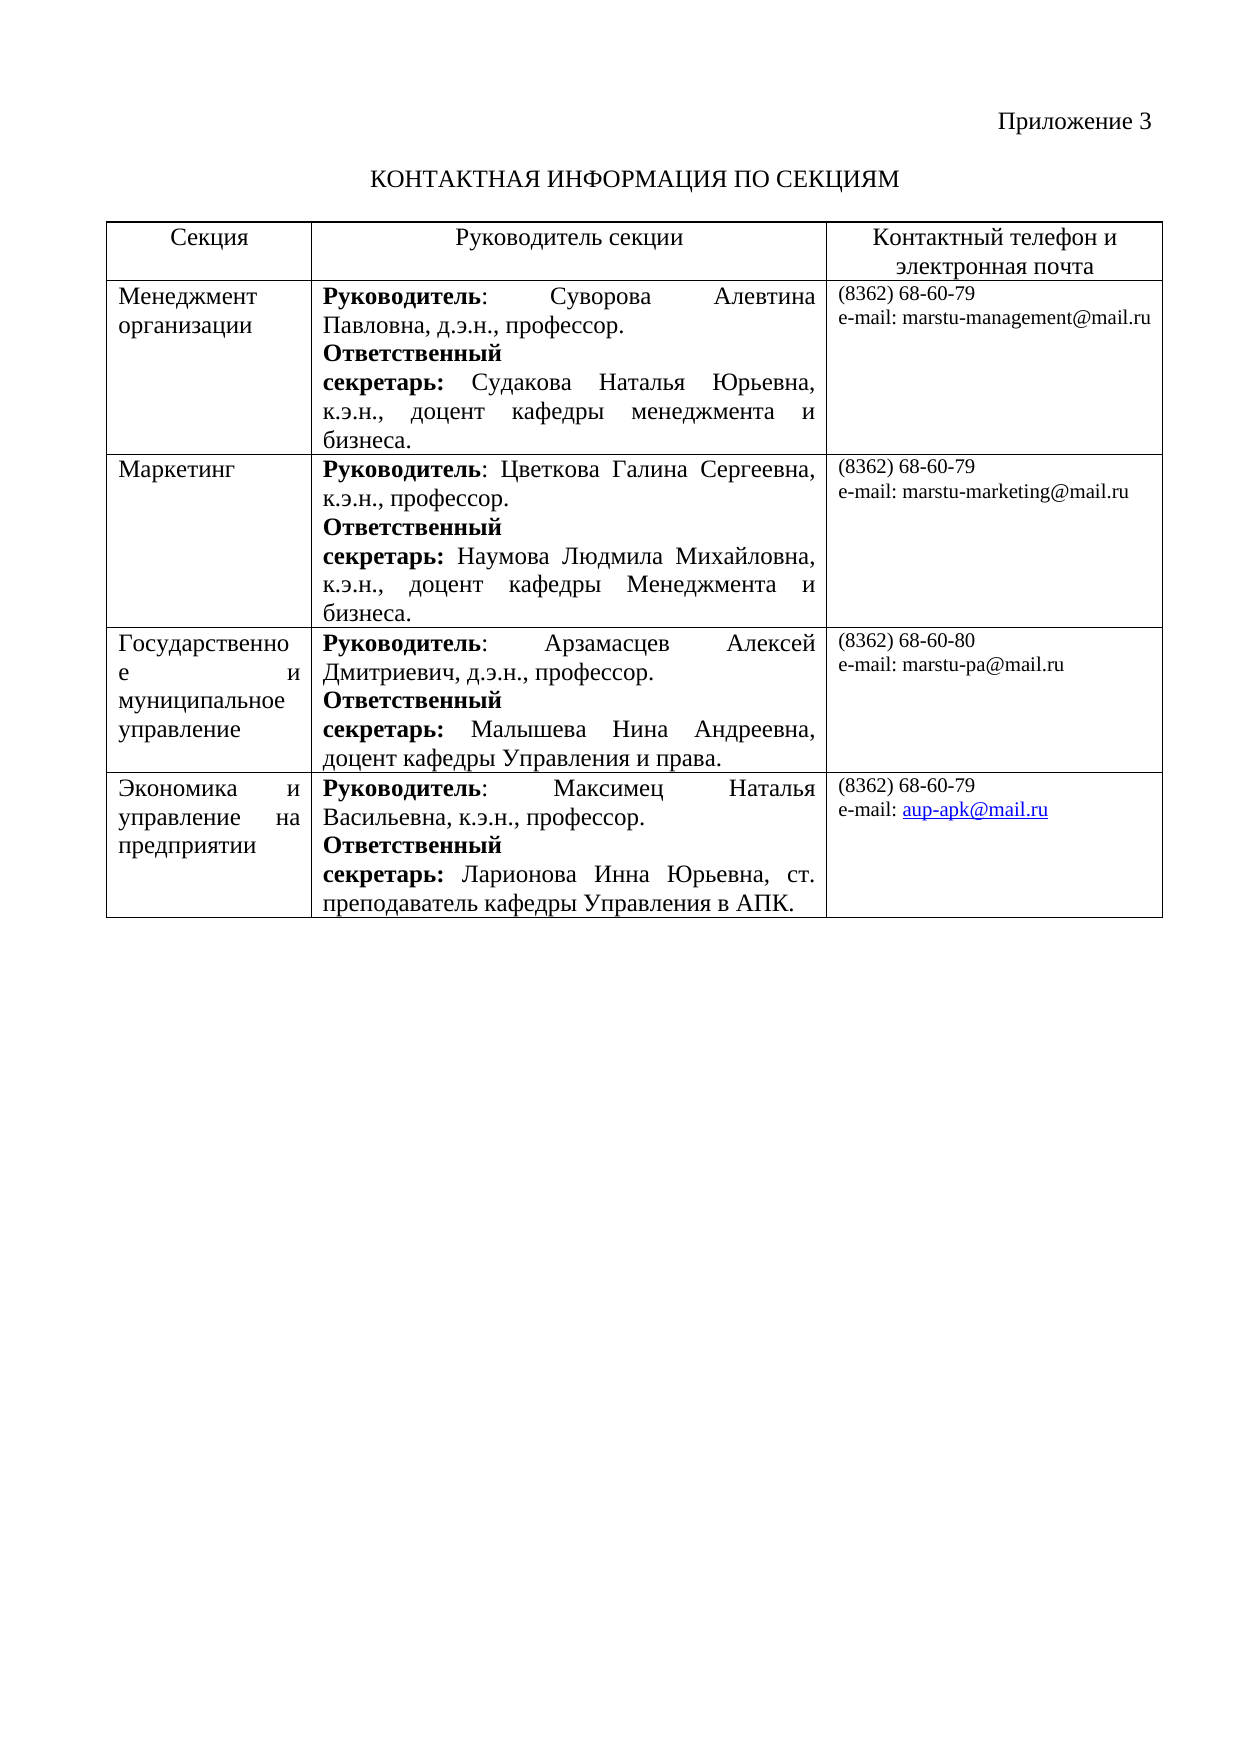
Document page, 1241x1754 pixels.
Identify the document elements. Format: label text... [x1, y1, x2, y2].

table_cell Государственное и муниципальное управление [107, 628, 311, 772]
table_cell Менеджмент организации [107, 281, 311, 453]
table_cell (8362) 68-60-79 e-mail: marstu-management@mail.ru [827, 281, 1162, 453]
table_header Контактный телефон и электронная почта [827, 223, 1162, 280]
table_cell (8362) 68-60-79 e-mail: aup-apk@mail.ru [827, 773, 1162, 917]
table_cell Экономика и управление на предприятии [107, 773, 311, 917]
text КОНТАКТНАЯ ИНФОРМАЦИЯ ПО СЕКЦИЯМ [118, 164, 1152, 193]
table_cell (8362) 68-60-79 e-mail: marstu-marketing@mail.ru [827, 455, 1162, 627]
table_header Руководитель секции [312, 223, 826, 280]
table_cell Маркетинг [107, 455, 311, 627]
table_cell Руководитель: Максимец Наталья Васильевна, к.э.н., профессор. Ответственный секретарь: Ларионова Инна Юрьевна, ст. преподаватель кафедры Управления в АПК. [312, 773, 826, 917]
table_cell (8362) 68-60-80 e-mail: marstu-pa@mail.ru [827, 628, 1162, 772]
table_cell Руководитель: Суворова Алевтина Павловна, д.э.н., профессор. Ответственный секретарь: Судакова Наталья Юрьевна, к.э.н., доцент кафедры менеджмента и бизнеса. [312, 281, 826, 453]
table_cell Руководитель: Цветкова Галина Сергеевна, к.э.н., профессор. Ответственный секретарь: Наумова Людмила Михайловна, к.э.н., доцент кафедры Менеджмента и бизнеса. [312, 455, 826, 627]
text Приложение 3 [118, 106, 1152, 135]
table_cell Руководитель: Арзамасцев Алексей Дмитриевич, д.э.н., профессор. Ответственный секретарь: Малышева Нина Андреевна, доцент кафедры Управления и права. [312, 628, 826, 772]
table_header Секция [107, 223, 311, 280]
